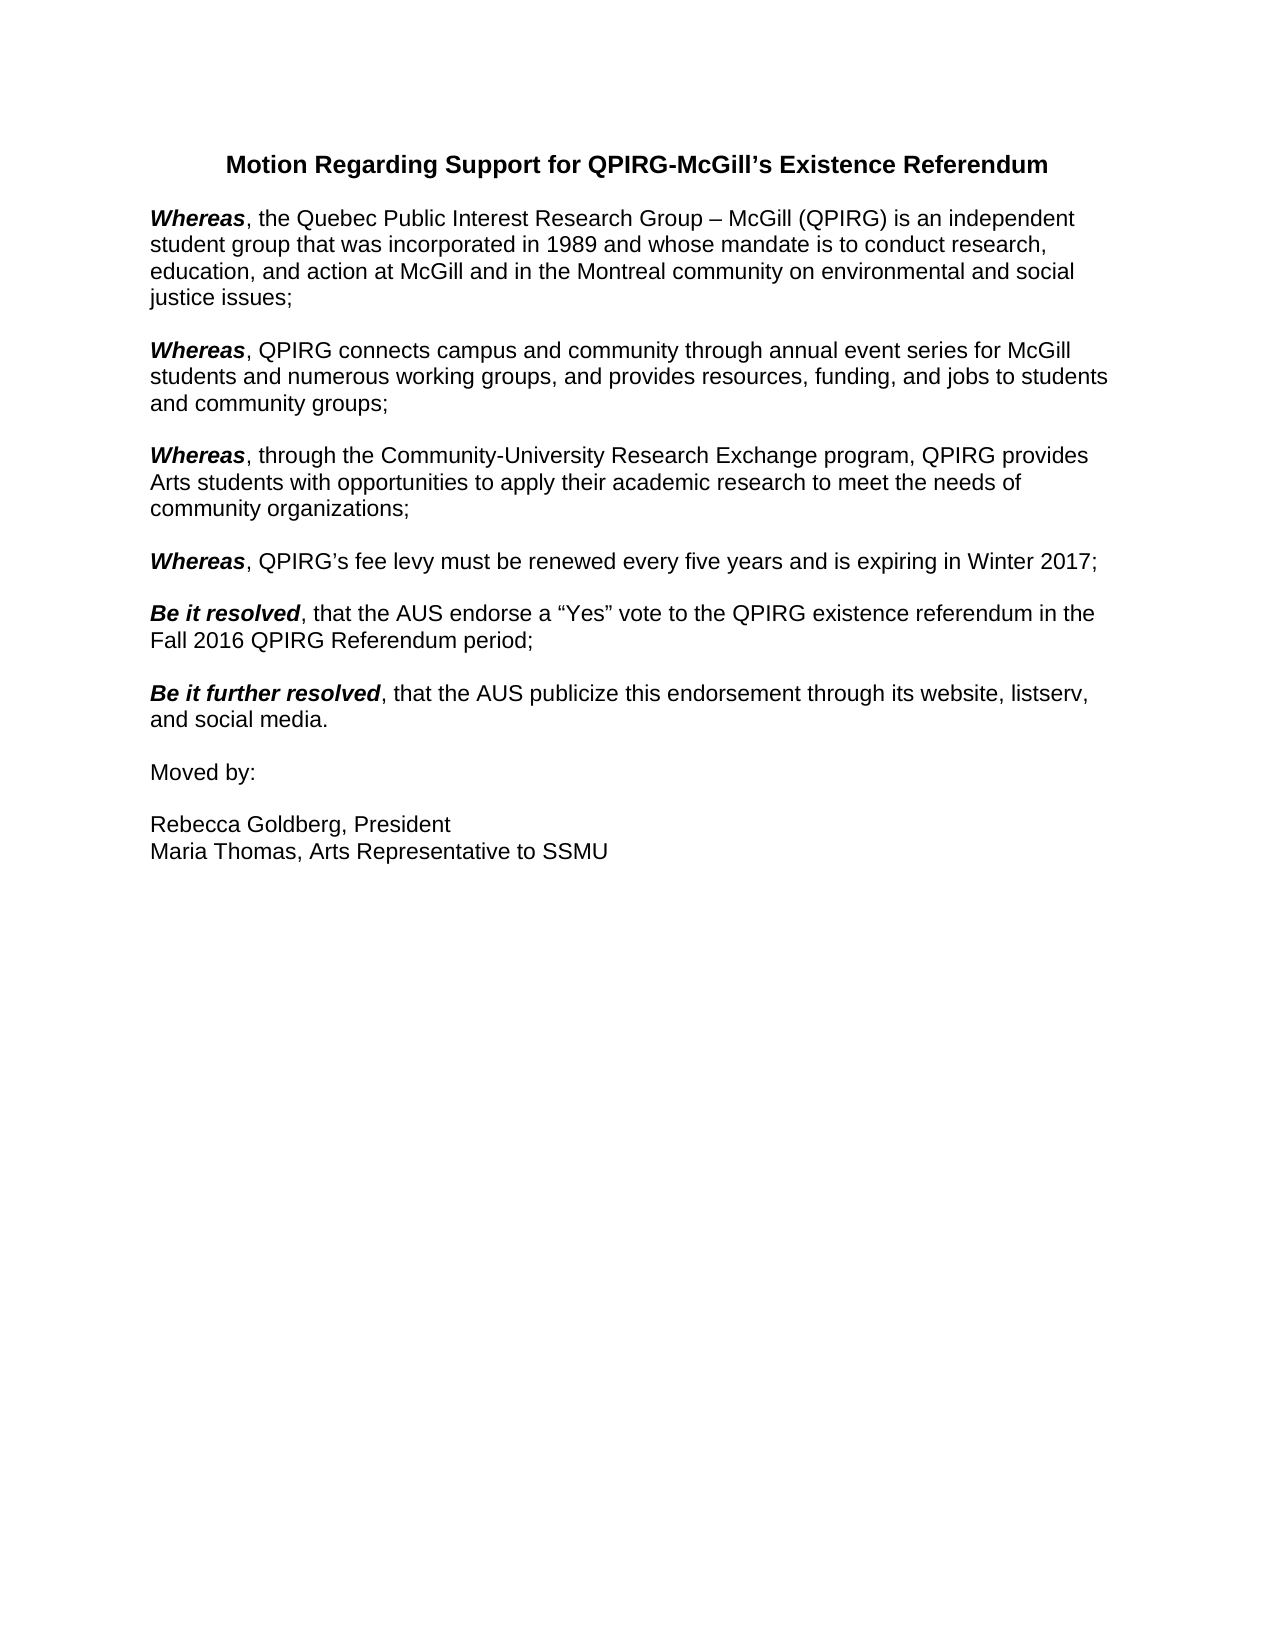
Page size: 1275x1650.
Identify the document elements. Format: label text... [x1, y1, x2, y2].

text Whereas, QPIRG connects campus and community through annual event series for McGill students and numerous working groups, and provides resources, funding, and jobs to students and community groups; [150, 337, 1125, 416]
text Maria Thomas, Arts Representative to SSMU [150, 838, 1125, 864]
text Whereas, through the Community-University Research Exchange program, QPIRG provides Arts students with opportunities to apply their academic research to meet the needs of community organizations; [150, 442, 1125, 521]
text Be it further resolved, that the AUS publicize this endorsement through its website, listserv, and social media. [150, 679, 1125, 732]
text Motion Regarding Support for QPIRG-McGill’s Existence Referendum [150, 150, 1125, 179]
text Whereas, QPIRG’s fee levy must be renewed every five years and is expiring in Winter 2017; [150, 548, 1125, 574]
text Rebecca Goldberg, President [150, 811, 1125, 838]
text Be it resolved, that the AUS endorse a “Yes” vote to the QPIRG existence referendum in the Fall 2016 QPIRG Referendum period; [150, 600, 1125, 653]
text Whereas, the Quebec Public Interest Research Group – McGill (QPIRG) is an independent student group that was incorporated in 1989 and whose mandate is to conduct research, education, and action at McGill and in the Montreal community on environmental and social justice issues; [150, 205, 1125, 311]
text Moved by: [150, 758, 1125, 785]
